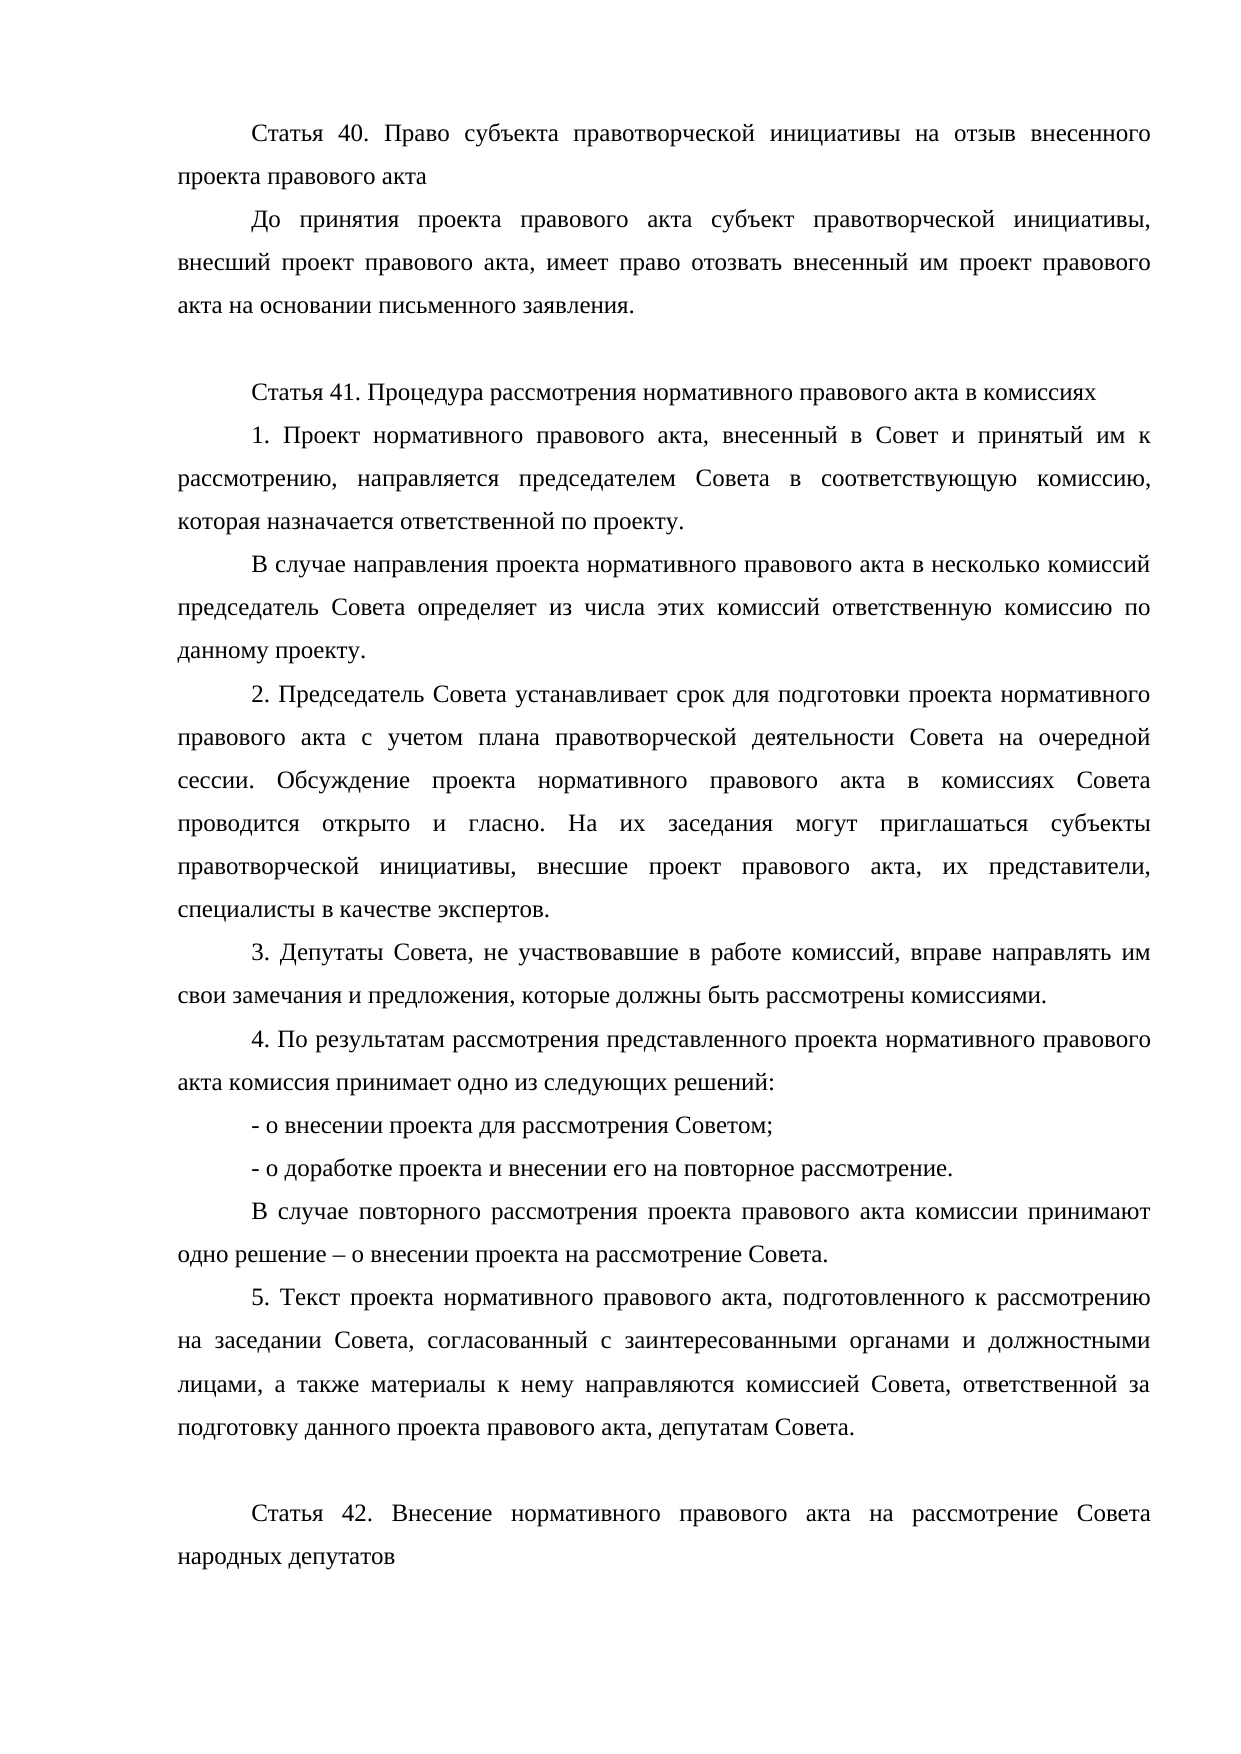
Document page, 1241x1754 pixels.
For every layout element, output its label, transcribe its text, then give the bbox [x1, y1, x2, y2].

text До принятия проекта правового акта субъект правотворческой инициативы, внесший проект правового акта, имеет право отозвать внесенный им проект правового акта на основании письменного заявления. [177, 204, 1152, 319]
text 2. Председатель Совета устанавливает срок для подготовки проекта нормативного правового акта с учетом плана правотворческой деятельности Совета на очередной сессии. Обсуждение проекта нормативного правового акта в комиссиях Совета проводится открыто и гласно. На их заседания могут приглашаться субъекты правотворческой инициативы, внесшие проект правового акта, их представители, специалисты в качестве экспертов. [177, 679, 1152, 923]
text Статья 40. Право субъекта правотворческой инициативы на отзыв внесенного проекта правового акта [177, 118, 1152, 190]
text 3. Депутаты Совета, не участвовавшие в работе комиссий, вправе направлять им свои замечания и предложения, которые должны быть рассмотрены комиссиями. [177, 937, 1152, 1009]
text - о доработке проекта и внесении его на повторное рассмотрение. [177, 1153, 1152, 1182]
text В случае направления проекта нормативного правового акта в несколько комиссий председатель Совета определяет из числа этих комиссий ответственную комиссию по данному проекту. [177, 549, 1152, 664]
text 1. Проект нормативного правового акта, внесенный в Совет и принятый им к рассмотрению, направляется председателем Совета в соответствующую комиссию, которая назначается ответственной по проекту. [177, 420, 1152, 535]
text - о внесении проекта для рассмотрения Советом; [177, 1110, 1152, 1139]
text 5. Текст проекта нормативного правового акта, подготовленного к рассмотрению на заседании Совета, согласованный с заинтересованными органами и должностными лицами, а также материалы к нему направляются комиссией Совета, ответственной за подготовку данного проекта правового акта, депутатам Совета. [177, 1282, 1152, 1441]
text В случае повторного рассмотрения проекта правового акта комиссии принимают одно решение – о внесении проекта на рассмотрение Совета. [177, 1196, 1152, 1268]
text Статья 41. Процедура рассмотрения нормативного правового акта в комиссиях [177, 377, 1152, 406]
text Статья 42. Внесение нормативного правового акта на рассмотрение Совета народных депутатов [177, 1498, 1152, 1570]
text 4. По результатам рассмотрения представленного проекта нормативного правового акта комиссия принимает одно из следующих решений: [177, 1024, 1152, 1096]
